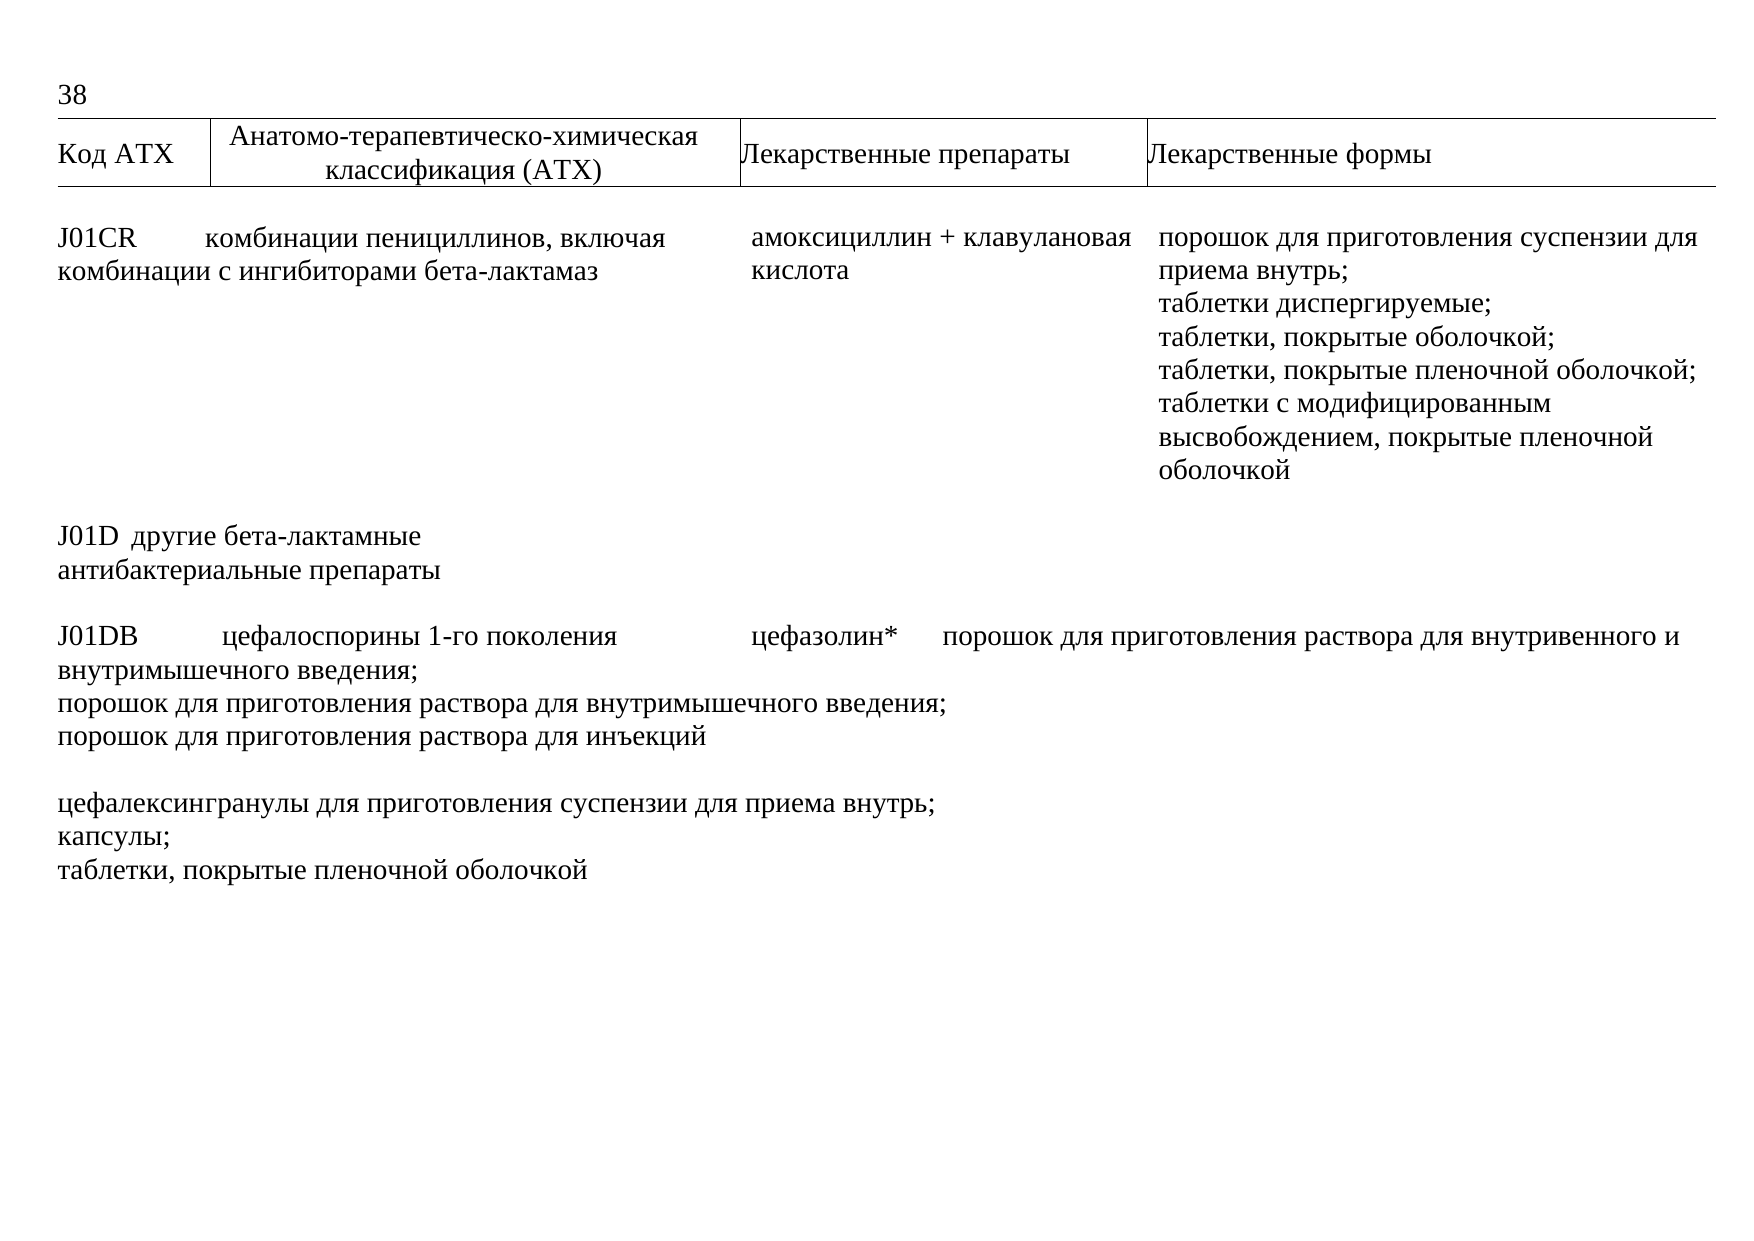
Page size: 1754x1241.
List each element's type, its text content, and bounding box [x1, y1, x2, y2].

text амоксициллин + клавулановая кислота [751, 220, 1138, 286]
text J01CR комбинации пенициллинов, включая комбинации с ингибиторами бета-лактамаз [57, 220, 689, 287]
text цефалексин гранулы для приготовления суспензии для приема внутрь; [57, 785, 1697, 819]
text порошок для приготовления раствора для инъекций [57, 719, 1685, 752]
table_header Лекарственные формы [1148, 119, 1716, 186]
table_header Лекарственные препараты [741, 119, 1147, 186]
text J01DB цефалоспорины 1-го поколения цефазолин* порошок для приготовления раствора для внутривенного и внутримышечного введения; [57, 619, 1685, 685]
table_header Код АТХ [58, 119, 210, 186]
text таблетки, покрытые пленочной оболочкой [57, 852, 1718, 886]
table_header Анатомо-терапевтическо-химическая классификация (АТХ) [211, 119, 740, 186]
text таблетки диспергируемые; таблетки, покрытые оболочкой; [1158, 286, 1562, 353]
text порошок для приготовления суспензии для приема внутрь; [1158, 220, 1704, 286]
text J01D другие бета-лактамные антибактериальные препараты [57, 519, 611, 586]
text таблетки, покрытые пленочной оболочкой; таблетки с модифицированным высвобождением, покрытые пленочной оболочкой [1158, 353, 1703, 485]
text капсулы; [57, 819, 1718, 852]
text 38 [57, 77, 1718, 111]
text порошок для приготовления раствора для внутримышечного введения; [57, 686, 1685, 719]
